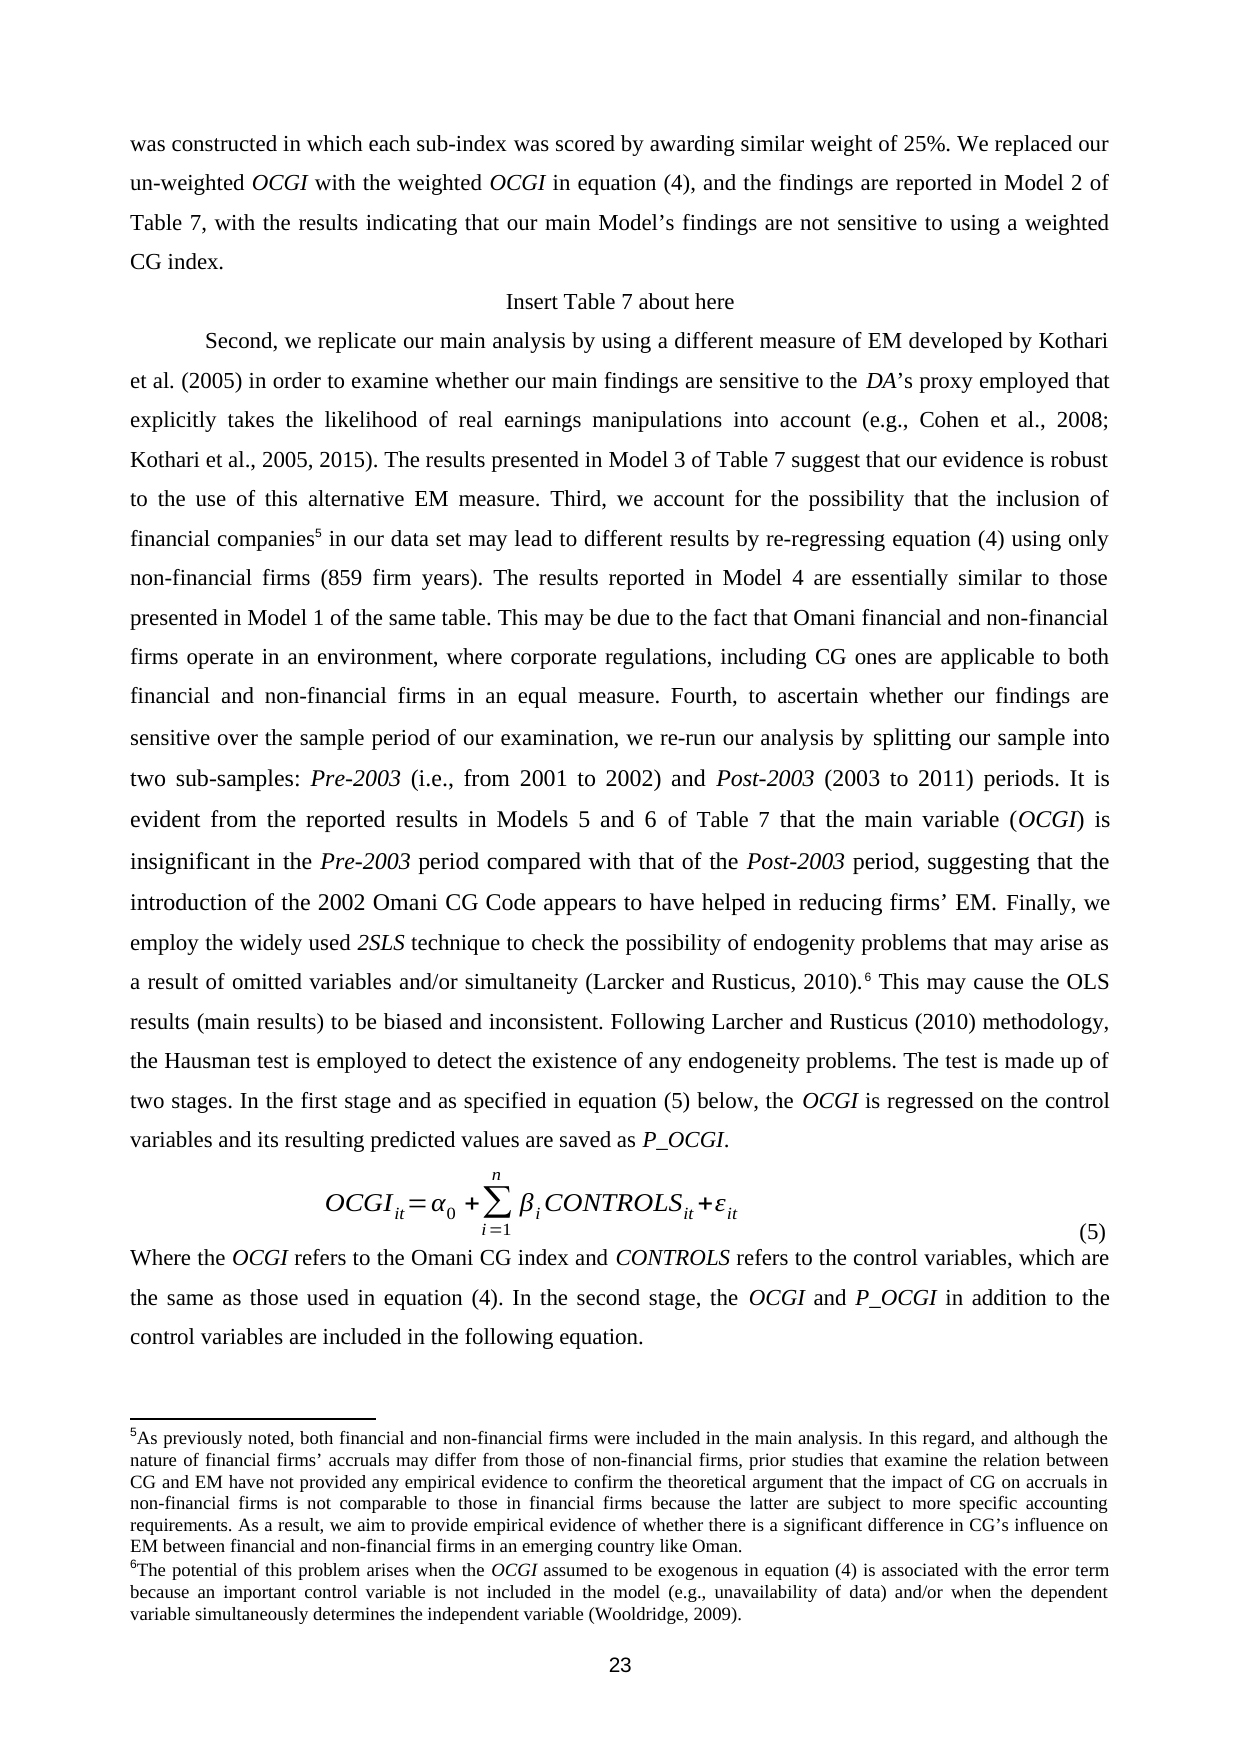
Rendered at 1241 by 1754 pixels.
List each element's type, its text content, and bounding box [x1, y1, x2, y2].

text Where the OCGI refers to the Omani CG index and CONTROLS refers to the control variables, which are the same as those used in equation (4). In the second stage, the OCGI and P_OCGI in addition to the control variables are included in the following equation. [130, 1244, 1110, 1349]
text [130, 130, 1110, 275]
text (5) [130, 1166, 1110, 1244]
text Insert Table 7 about here [130, 288, 1110, 314]
text Second, we replicate our main analysis by using a different measure of EM developed by Kothari et al. (2005) in order to examine whether our main findings are sensitive to the DA’s proxy employed that explicitly takes the likelihood of real earnings manipulations into account (e.g., Cohen et al., 2008; Kothari et al., 2005, 2015). The results presented in Model 3 of Table 7 suggest that our evidence is robust to the use of this alternative EM measure. Third, we account for the possibility that the inclusion of financial companies in our data set may lead to different results by re-regressing equation (4) using only non-financial firms (859 firm years). The results reported in Model 4 are essentially similar to those presented in Model 1 of the same table. This may be due to the fact that Omani financial and non-financial firms operate in an environment, where corporate regulations, including CG ones are applicable to both financial and non-financial firms in an equal measure. Fourth, to ascertain whether our findings are sensitive over the sample period of our examination, we re-run our analysis by splitting our sample into two sub-samples: Pre-2003 (i.e., from 2001 to 2002) and Post-2003 (2003 to 2011) periods. It is evident from the reported results in Models 5 and 6 of Table 7 that the main variable (OCGI) is insignificant in the Pre-2003 period compared with that of the Post-2003 period, suggesting that the introduction of the 2002 Omani CG Code appears to have helped in reducing firms’ EM. Finally, we employ the widely used 2SLS technique to check the possibility of endogenity problems that may arise as a result of omitted variables and/or simultaneity (Larcker and Rusticus, 2010). This may cause the OLS results (main results) to be biased and inconsistent. Following Larcher and Rusticus (2010) methodology, the Hausman test is employed to detect the existence of any endogeneity problems. The test is made up of two stages. In the first stage and as specified in equation (5) below, the OCGI is regressed on the control variables and its resulting predicted values are saved as P_OCGI. [130, 327, 1110, 1153]
